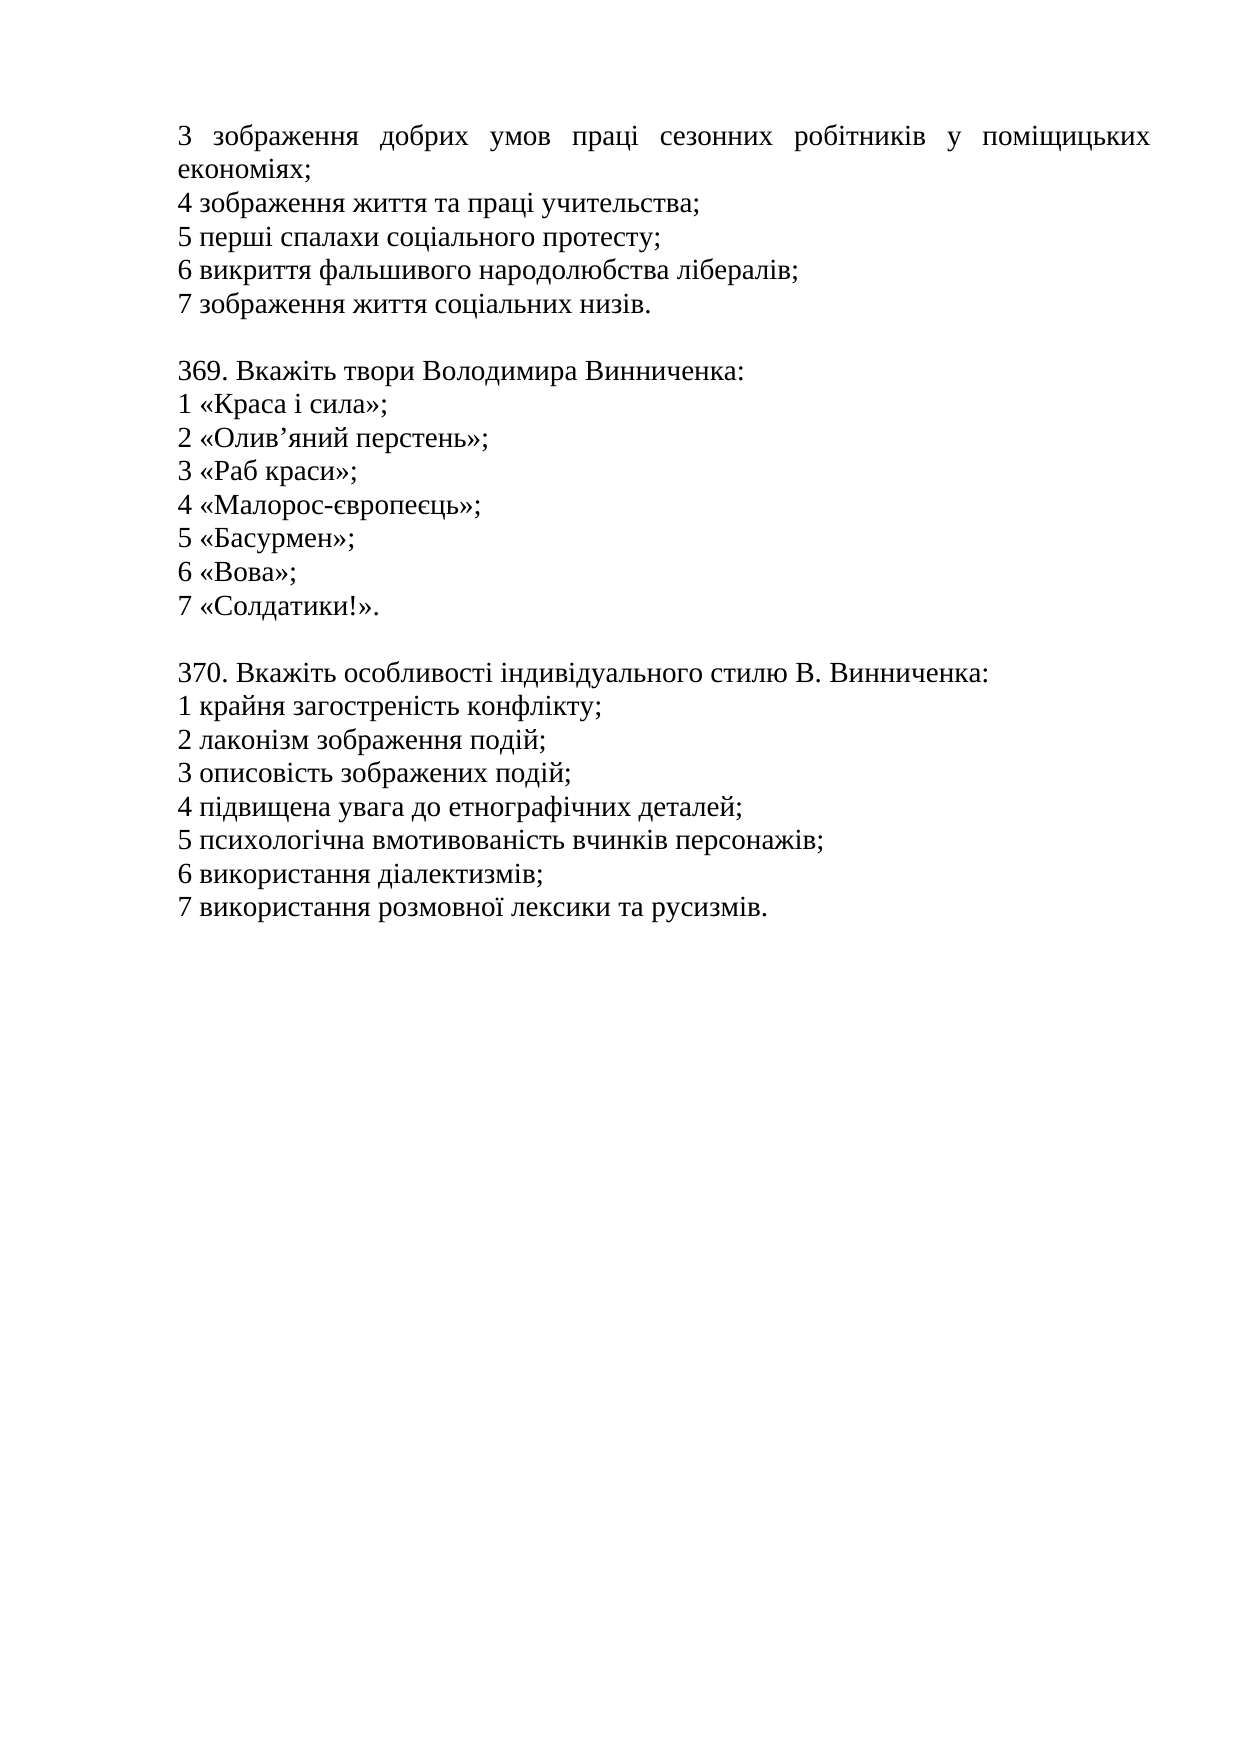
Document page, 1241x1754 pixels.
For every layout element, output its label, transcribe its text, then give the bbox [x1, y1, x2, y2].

text 4 «Малорос-європеєць»; [177, 487, 1152, 521]
text 370. Вкажіть особливості індивідуального стилю В. Винниченка: [177, 655, 1152, 688]
text 6 викриття фальшивого народолюбства лібералів; [177, 252, 1152, 286]
text 2 лаконізм зображення подій; [177, 722, 1152, 755]
text 2 «Олив’яний перстень»; [177, 420, 1152, 453]
text 3 «Раб краси»; [177, 453, 1152, 487]
text 4 підвищена увага до етнографічних деталей; [177, 789, 1152, 822]
text 6 використання діалектизмів; [177, 856, 1152, 889]
text 1 крайня загостреність конфлікту; [177, 688, 1152, 722]
text 5 «Басурмен»; [177, 521, 1152, 554]
text 1 «Краса і сила»; [177, 386, 1152, 420]
text 4 зображення життя та праці учительства; [177, 185, 1152, 219]
text 3 зображення добрих умов праці сезонних робітників у поміщицьких економіях; [177, 118, 1152, 185]
text 3 описовість зображених подій; [177, 755, 1152, 789]
text 369. Вкажіть твори Володимира Винниченка: [177, 353, 1152, 386]
text 7 використання розмовної лексики та русизмів. [177, 889, 1152, 923]
text 7 «Солдатики!». [177, 588, 1152, 621]
text 7 зображення життя соціальних низів. [177, 286, 1152, 319]
text 5 психологічна вмотивованість вчинків персонажів; [177, 822, 1152, 856]
text 6 «Вова»; [177, 554, 1152, 588]
text 5 перші спалахи соціального протесту; [177, 219, 1152, 252]
